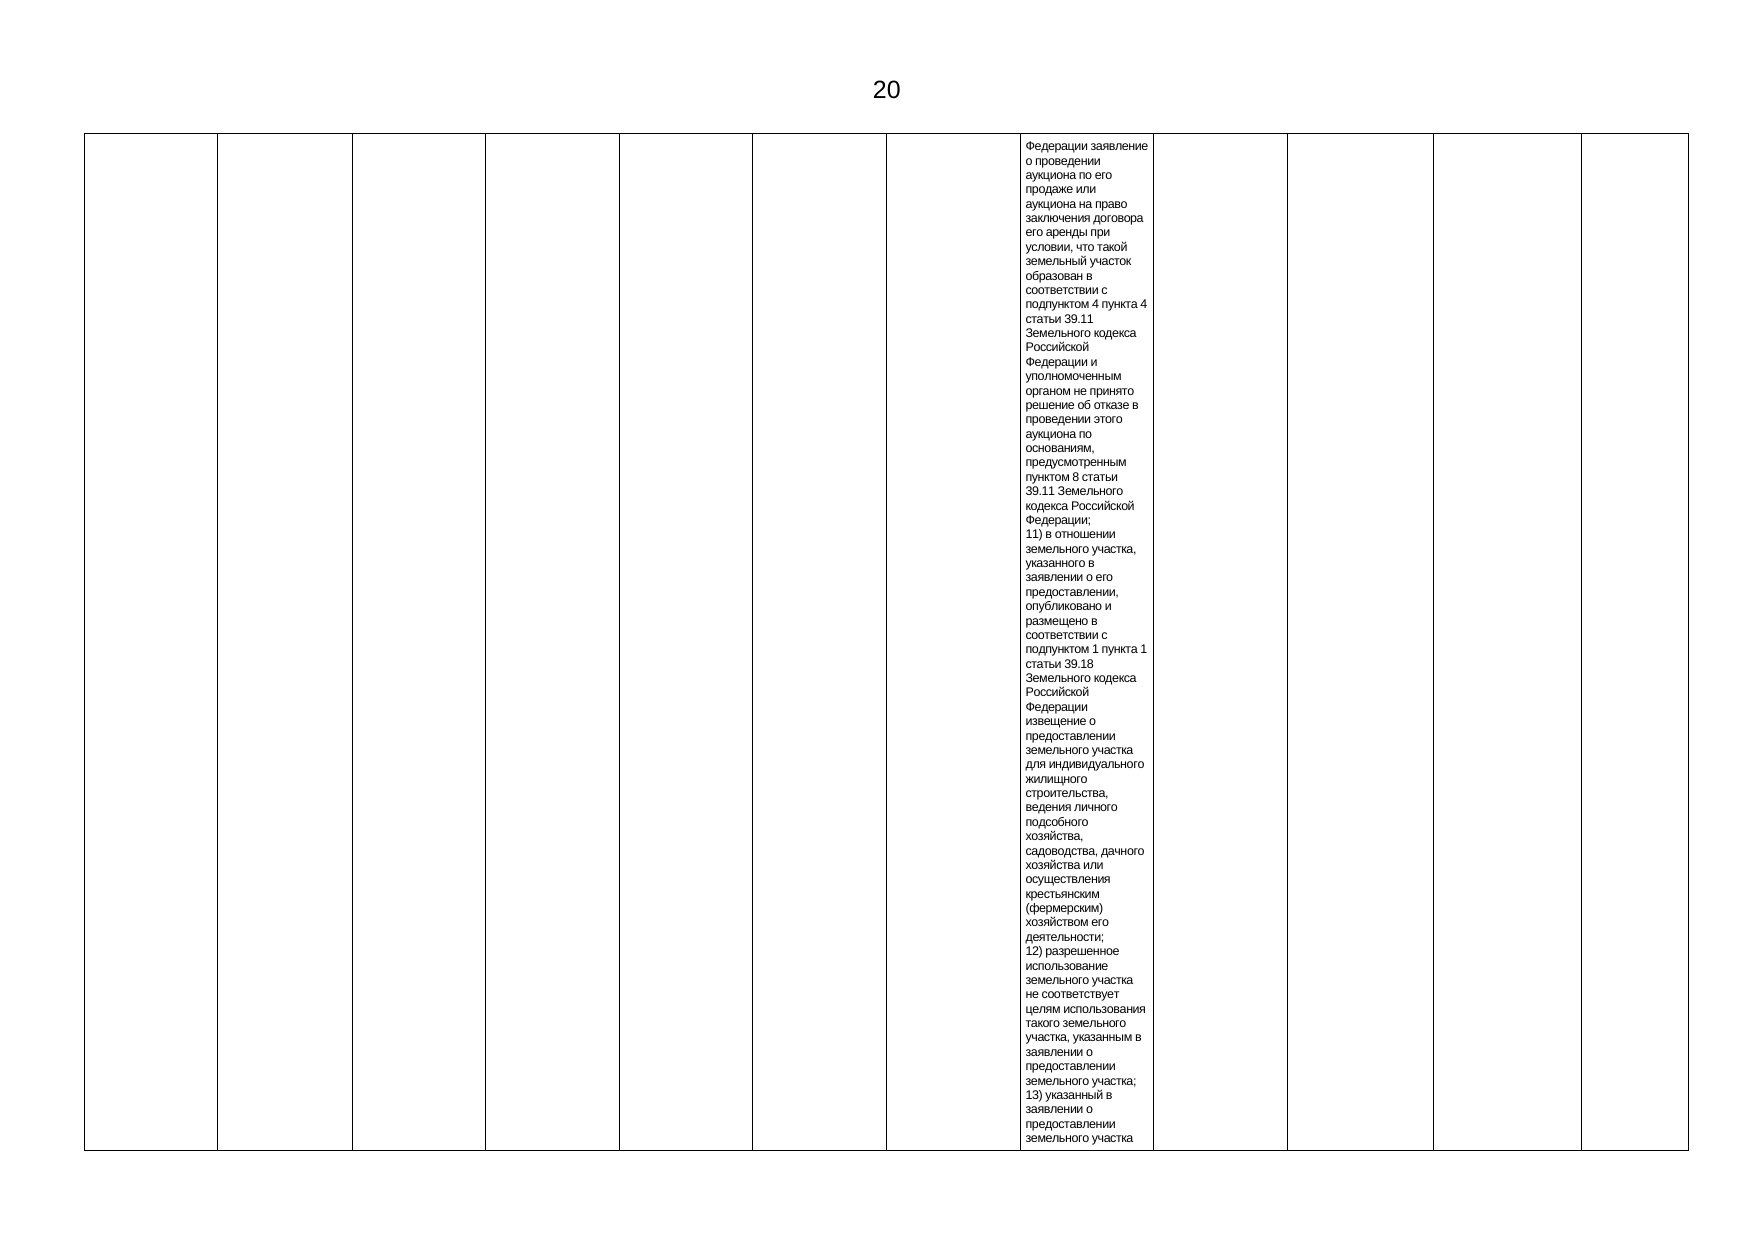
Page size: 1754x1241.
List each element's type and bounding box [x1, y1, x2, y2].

table_cell [887, 134, 1020, 1150]
table_cell [1434, 134, 1581, 1150]
table_cell [218, 134, 352, 1150]
table_cell [1288, 134, 1433, 1150]
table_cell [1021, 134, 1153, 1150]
table_cell [1154, 134, 1287, 1150]
table_cell [353, 134, 485, 1150]
table_cell [1582, 134, 1688, 1150]
table_cell [620, 134, 752, 1150]
table_cell [486, 134, 619, 1150]
table_cell [85, 134, 217, 1150]
table_cell [753, 134, 886, 1150]
